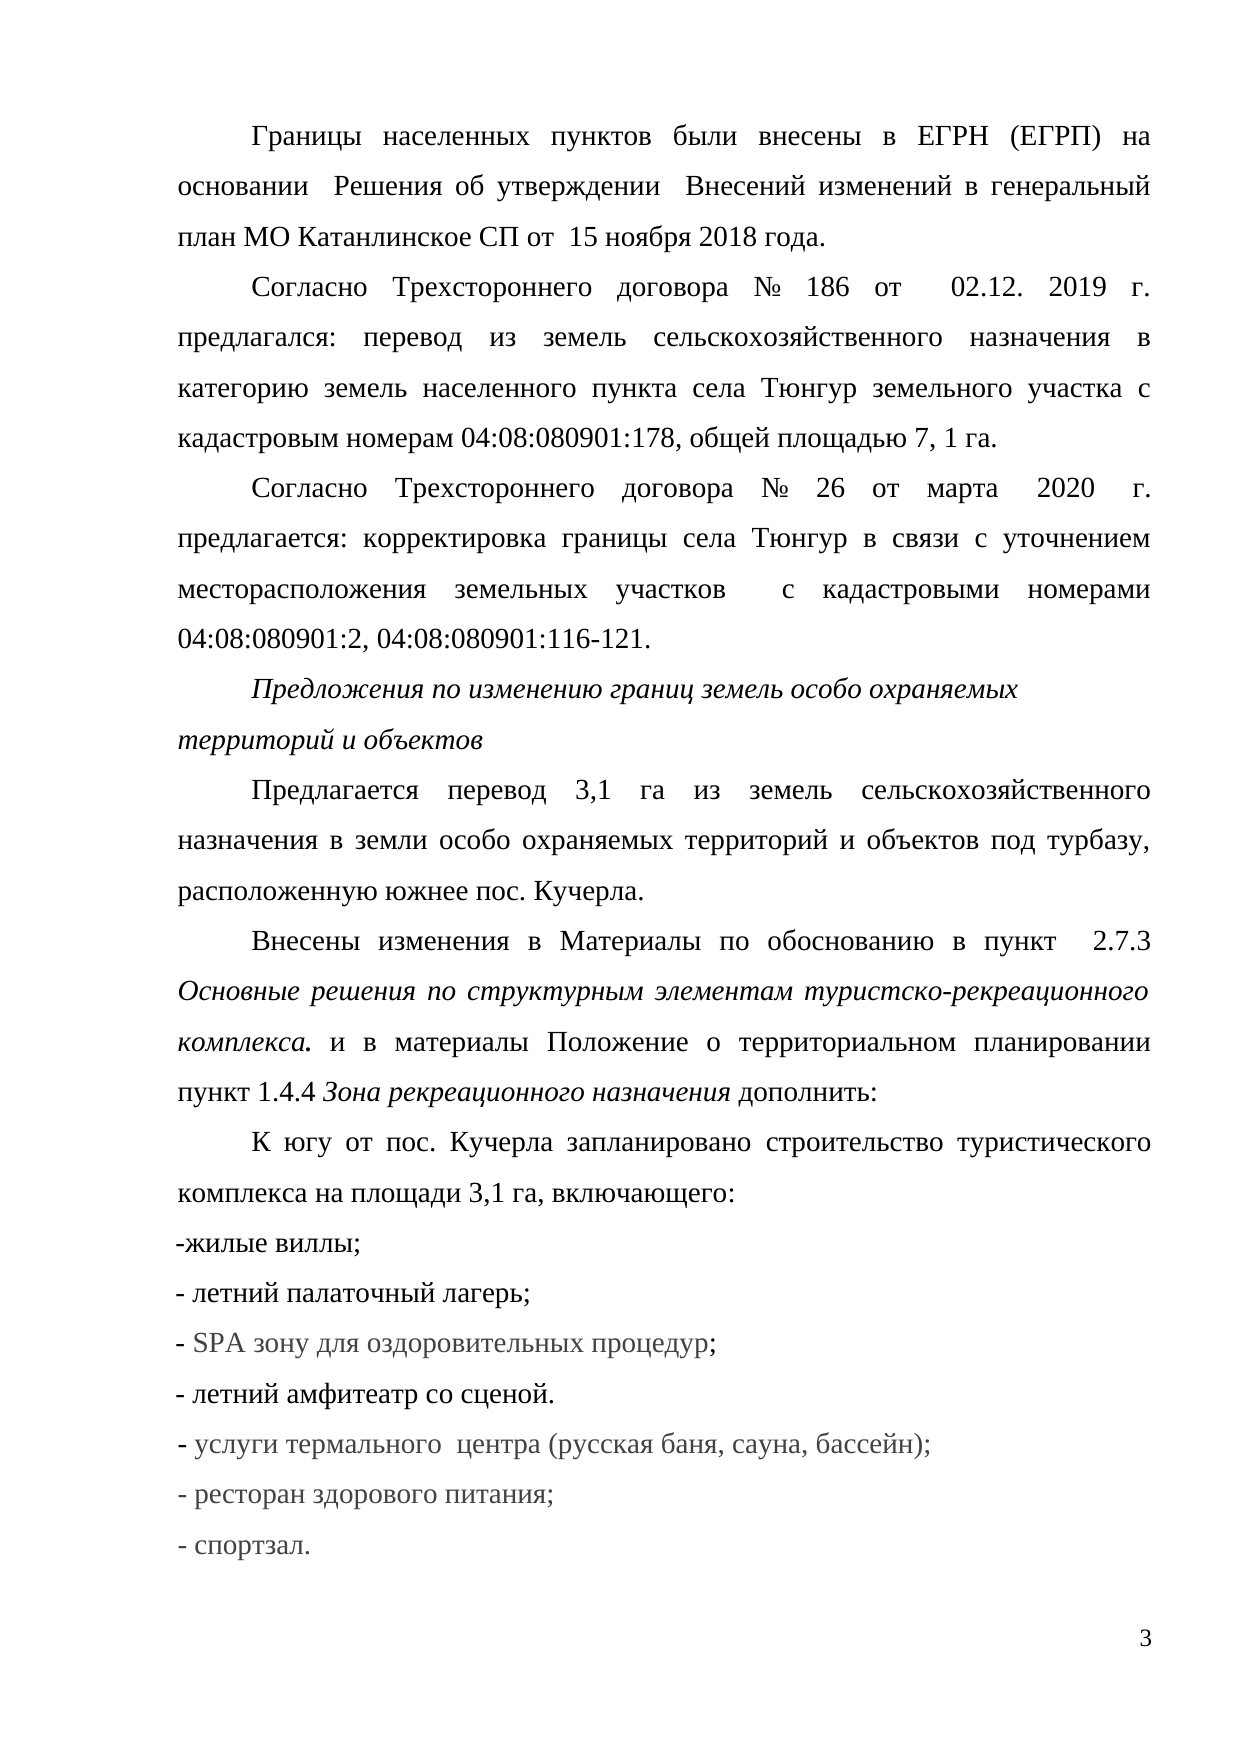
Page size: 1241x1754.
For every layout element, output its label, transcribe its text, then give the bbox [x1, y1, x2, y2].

text - летний палаточный лагерь; [175, 1275, 1152, 1309]
text -жилые виллы; [175, 1225, 1152, 1258]
text Границы населенных пунктов были внесены в ЕГРН (ЕГРП) на основании Решения об утверждении Внесений изменений в генеральный план МО Катанлинское СП от 15 ноября 2018 года. [177, 118, 1152, 252]
text - спортзал. [177, 1527, 1152, 1560]
text К югу от пос. Кучерла запланировано строительство туристического комплекса на площади 3,1 га, включающего: [177, 1124, 1152, 1208]
text - ресторан здорового питания; [177, 1477, 1152, 1510]
text - SPA зону для оздоровительных процедур; [175, 1326, 1152, 1359]
text Внесены изменения в Материалы по обоснованию в пункт 2.7.3 Основные решения по структурным элементам туристско-рекреационного комплекса. и в материалы Положение о территориальном планировании пункт 1.4.4 Зона рекреационного назначения дополнить: [177, 923, 1152, 1108]
text Согласно Трехстороннего договора № 26 от марта 2020 г. предлагается: корректировка границы села Тюнгур в связи с уточнением месторасположения земельных участков с кадастровыми номерами 04:08:080901:2, 04:08:080901:116-121. [177, 470, 1152, 655]
text - летний амфитеатр со сценой. [175, 1376, 1152, 1409]
text Предлагается перевод 3,1 га из земель сельскохозяйственного назначения в земли особо охраняемых территорий и объектов под турбазу, расположенную южнее пос. Кучерла. [177, 772, 1152, 906]
text - услуги термального центра (русская баня, сауна, бассейн); [177, 1426, 1152, 1460]
text Предложения по изменению границ земель особо охраняемых территорий и объектов [177, 672, 1152, 755]
text Согласно Трехстороннего договора № 186 от 02.12. 2019 г. предлагался: перевод из земель сельскохозяйственного назначения в категорию земель населенного пункта села Тюнгур земельного участка с кадастровым номерам 04:08:080901:178, общей площадью 7, 1 га. [177, 269, 1152, 453]
